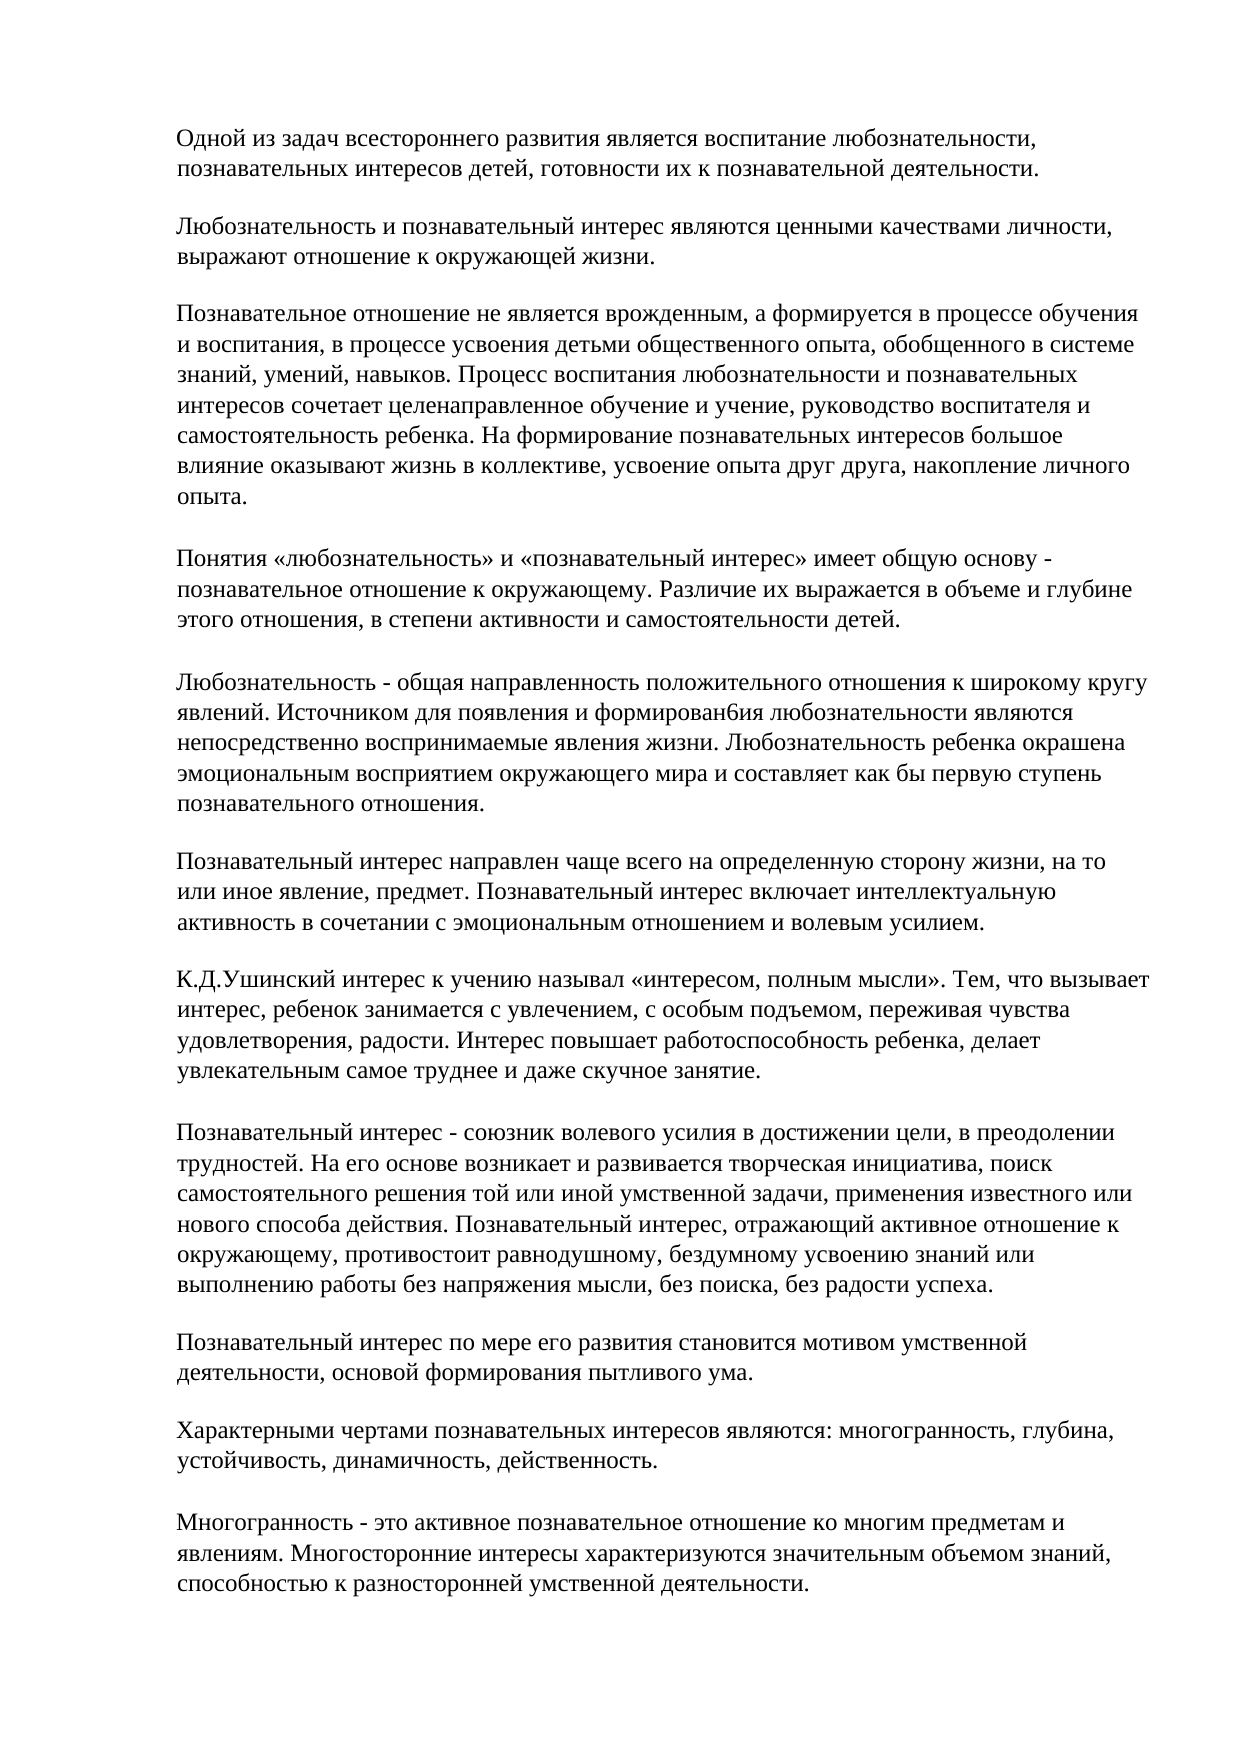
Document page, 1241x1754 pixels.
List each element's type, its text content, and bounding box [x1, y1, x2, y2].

text Многогранность - это активное познавательное отношение ко многим предметам и явлениям. Многосторонние интересы характеризуются значительным объемом знаний, способностью к разносторонней умственной деятельности. [176, 1507, 1151, 1597]
text Познавательный интерес - союзник волевого усилия в достижении цели, в преодолении трудностей. На его основе возникает и развивается творческая инициатива, поиск самостоятельного решения той или иной умственной задачи, применения известного или нового способа действия. Познавательный интерес, отражающий активное отношение к окружающему, противостоит равнодушному, бездумному усвоению знаний или выполнению работы без напряжения мысли, без поиска, без радости успеха. [176, 1117, 1151, 1298]
text Характерными чертами познавательных интересов являются: многогранность, глубина, устойчивость, динамичность, действенность. [176, 1415, 1151, 1474]
text Любознательность - общая направленность положительного отношения к широкому кругу явлений. Источником для появления и формирован6ия любознательности являются непосредственно воспринимаемые явления жизни. Любознательность ребенка окрашена эмоциональным восприятием окружающего мира и составляет как бы первую ступень познавательного отношения. [176, 667, 1151, 817]
text Любознательность и познавательный интерес являются ценными качествами личности, выражают отношение к окружающей жизни. [176, 211, 1151, 270]
text Одной из задач всестороннего развития является воспитание любознательности, познавательных интересов детей, готовности их к познавательной деятельности. [176, 123, 1151, 182]
text Познавательный интерес направлен чаще всего на определенную сторону жизни, на то или иное явление, предмет. Познавательный интерес включает интеллектуальную активность в сочетании с эмоциональным отношением и волевым усилием. [176, 846, 1151, 935]
text Понятия «любознательность» и «познавательный интерес» имеет общую основу - познавательное отношение к окружающему. Различие их выражается в объеме и глубине этого отношения, в степени активности и самостоятельности детей. [176, 543, 1151, 633]
text Познавательный интерес по мере его развития становится мотивом умственной деятельности, основой формирования пытливого ума. [176, 1327, 1151, 1386]
text Познавательное отношение не является врожденным, а формируется в процессе обучения и воспитания, в процессе усвоения детьми общественного опыта, обобщенного в системе знаний, умений, навыков. Процесс воспитания любознательности и познавательных интересов сочетает целенаправленное обучение и учение, руководство воспитателя и самостоятельность ребенка. На формирование познавательных интересов большое влияние оказывают жизнь в коллективе, усвоение опыта друг друга, накопление личного опыта. [176, 298, 1151, 510]
text К.Д.Ушинский интерес к учению называл «интересом, полным мысли». Тем, что вызывает интерес, ребенок занимается с увлечением, с особым подъемом, переживая чувства удовлетворения, радости. Интерес повышает работоспособность ребенка, делает увлекательным самое труднее и даже скучное занятие. [176, 964, 1151, 1084]
